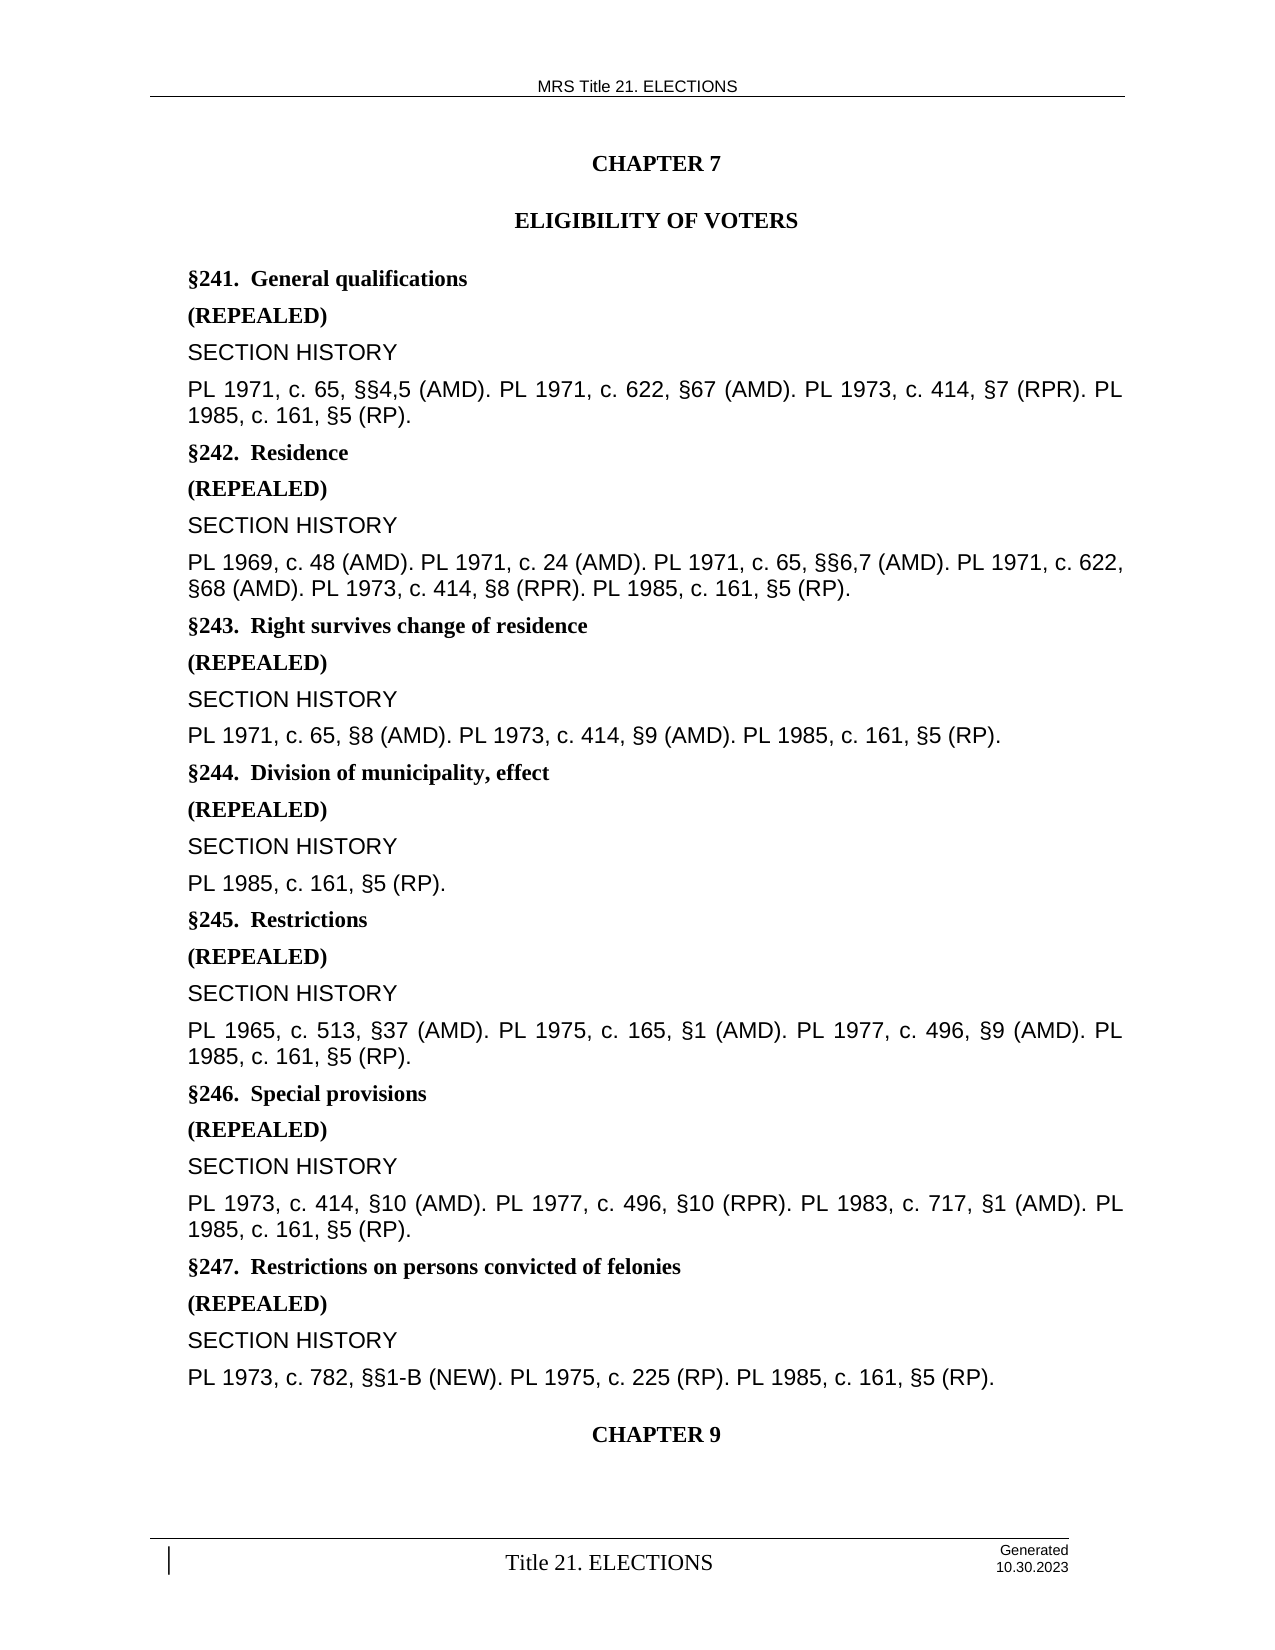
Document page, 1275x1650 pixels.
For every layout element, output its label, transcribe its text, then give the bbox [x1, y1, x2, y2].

text §242. Residence [187, 439, 1125, 465]
text (REPEALED) [187, 302, 1125, 328]
text (REPEALED) [187, 1290, 1125, 1316]
text PL 1965, c. 513, §37 (AMD). PL 1975, c. 165, §1 (AMD). PL 1977, c. 496, §9 (AMD). PL 1985, c. 161, §5 (RP). [187, 1017, 1125, 1069]
text SECTION HISTORY [187, 980, 1125, 1006]
text SECTION HISTORY [187, 1327, 1125, 1353]
text PL 1971, c. 65, §§4,5 (AMD). PL 1971, c. 622, §67 (AMD). PL 1973, c. 414, §7 (RPR). PL 1985, c. 161, §5 (RP). [187, 376, 1125, 428]
text PL 1985, c. 161, §5 (RP). [187, 869, 1125, 896]
text SECTION HISTORY [187, 1153, 1125, 1179]
text §244. Division of municipality, effect [187, 759, 1125, 786]
text CHAPTER 9 [187, 1421, 1125, 1447]
text §245. Restrictions [187, 906, 1125, 933]
text SECTION HISTORY [187, 833, 1125, 859]
text PL 1971, c. 65, §8 (AMD). PL 1973, c. 414, §9 (AMD). PL 1985, c. 161, §5 (RP). [187, 722, 1125, 749]
text CHAPTER 7 [187, 150, 1125, 176]
text (REPEALED) [187, 649, 1125, 675]
text PL 1973, c. 414, §10 (AMD). PL 1977, c. 496, §10 (RPR). PL 1983, c. 717, §1 (AMD). PL 1985, c. 161, §5 (RP). [187, 1190, 1125, 1243]
text SECTION HISTORY [187, 339, 1125, 365]
text PL 1973, c. 782, §§1-B (NEW). PL 1975, c. 225 (RP). PL 1985, c. 161, §5 (RP). [187, 1363, 1125, 1390]
text ELIGIBILITY OF VOTERS [187, 208, 1125, 234]
text (REPEALED) [187, 796, 1125, 822]
text §243. Right survives change of residence [187, 612, 1125, 638]
text (REPEALED) [187, 475, 1125, 502]
text (REPEALED) [187, 943, 1125, 969]
text SECTION HISTORY [187, 686, 1125, 712]
text §246. Special provisions [187, 1080, 1125, 1106]
text PL 1969, c. 48 (AMD). PL 1971, c. 24 (AMD). PL 1971, c. 65, §§6,7 (AMD). PL 1971, c. 622, §68 (AMD). PL 1973, c. 414, §8 (RPR). PL 1985, c. 161, §5 (RP). [187, 549, 1125, 602]
text §241. General qualifications [187, 265, 1125, 292]
text §247. Restrictions on persons convicted of felonies [187, 1253, 1125, 1279]
text (REPEALED) [187, 1116, 1125, 1143]
text SECTION HISTORY [187, 512, 1125, 538]
